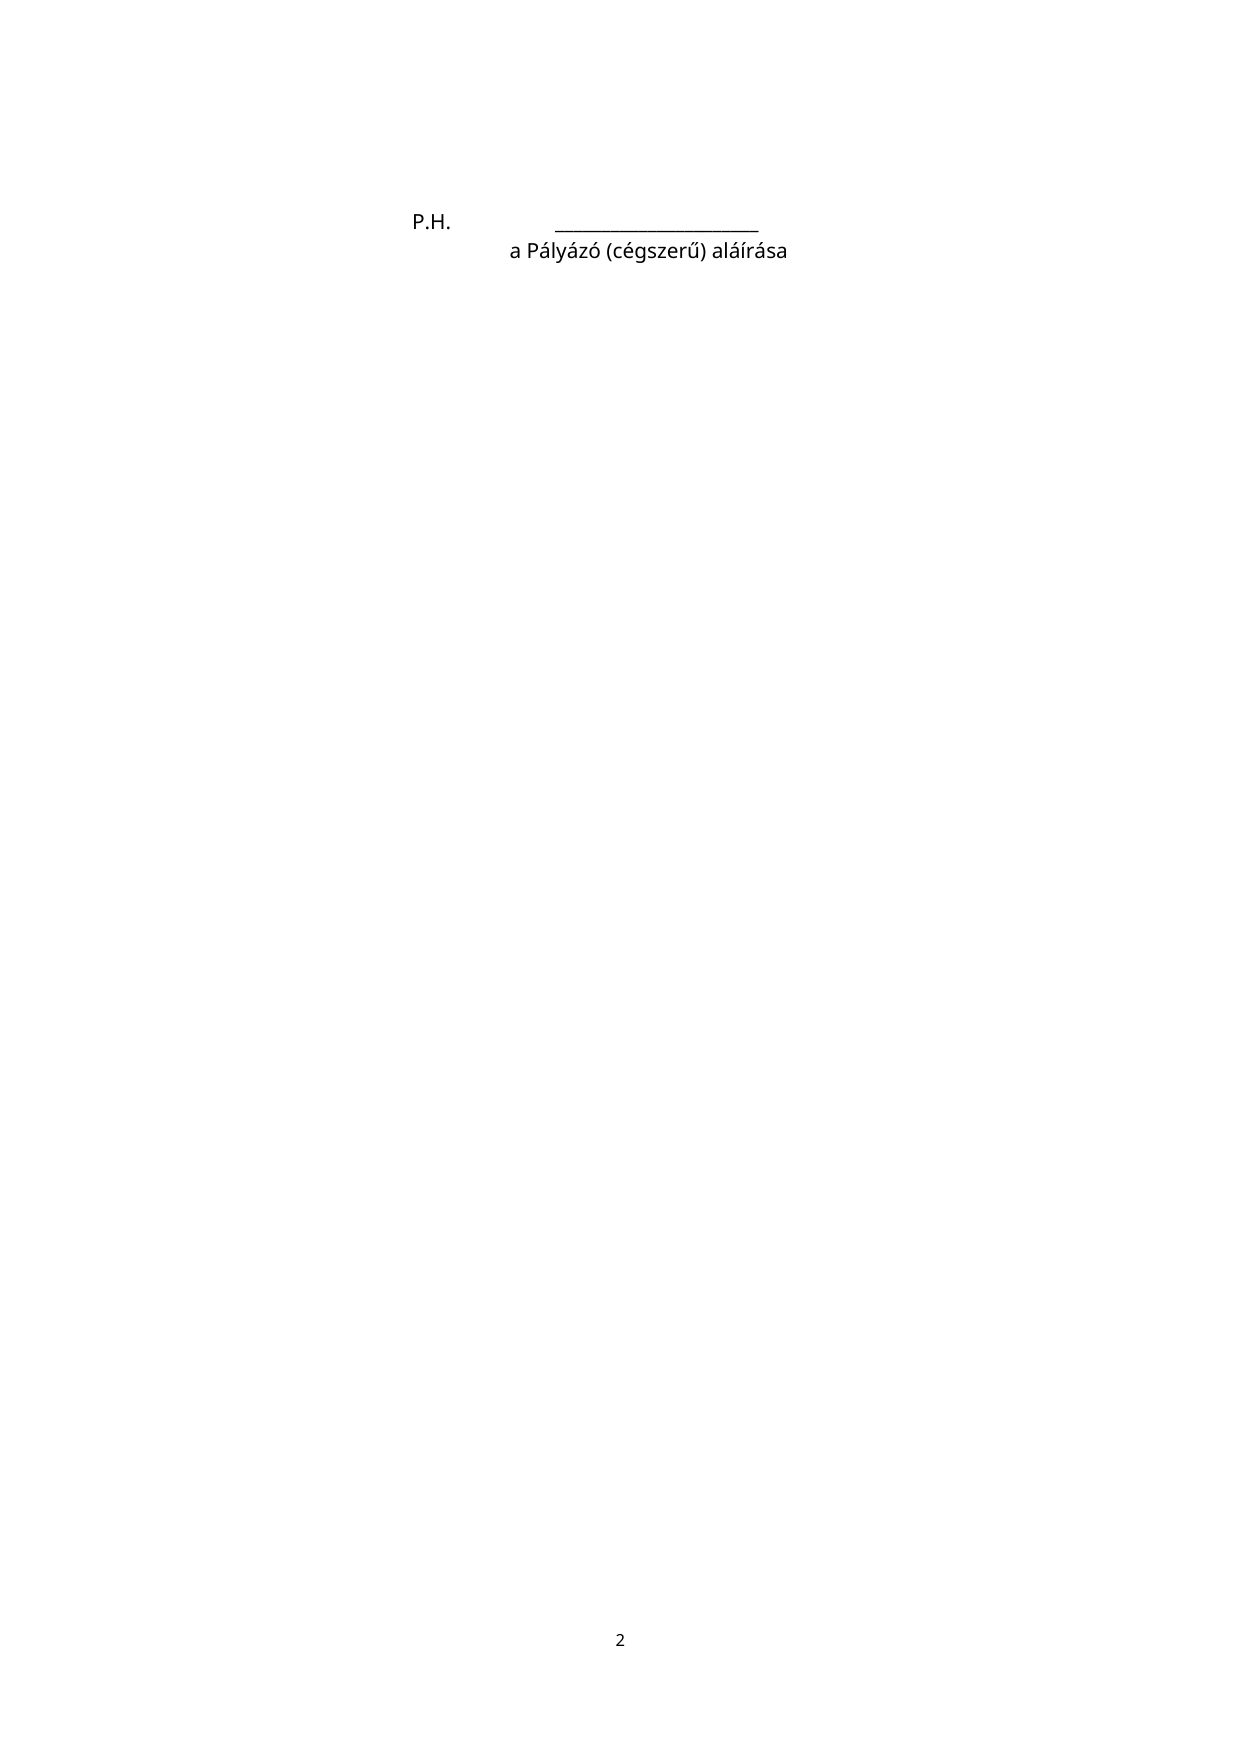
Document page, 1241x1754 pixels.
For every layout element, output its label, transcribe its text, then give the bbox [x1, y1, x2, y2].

text P.H. ______________________ [98, 207, 1128, 236]
text a Pályázó (cégszerű) aláírása [98, 236, 1128, 264]
